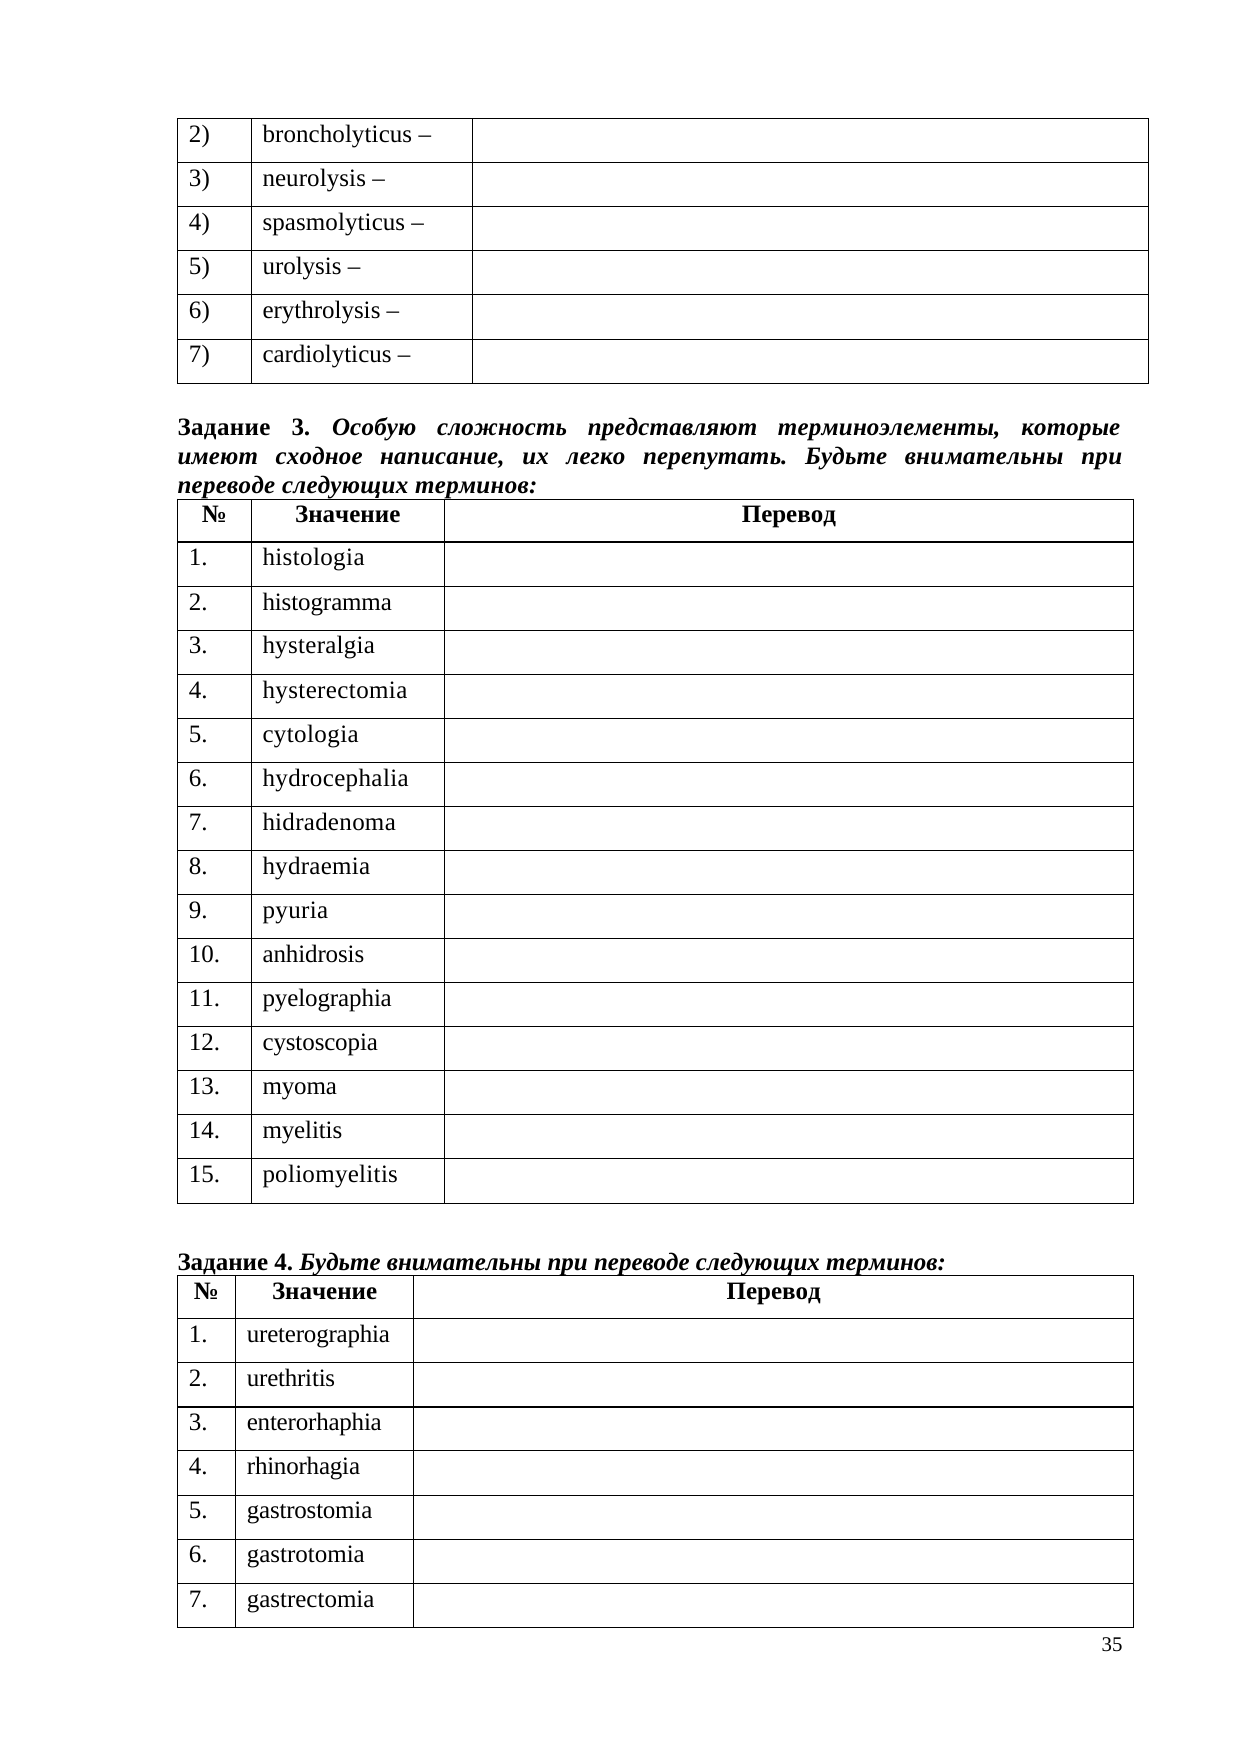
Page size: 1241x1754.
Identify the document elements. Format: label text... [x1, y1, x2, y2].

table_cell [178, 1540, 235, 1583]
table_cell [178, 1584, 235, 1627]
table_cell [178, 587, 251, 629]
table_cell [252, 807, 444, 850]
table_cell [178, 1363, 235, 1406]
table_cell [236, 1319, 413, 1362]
text Задание 3. Особую сложность представляют терминоэлементы, которые имеют сходное написание, их легко перепутать. Будьте внимательны при переводе следующих терминов: [177, 412, 1122, 498]
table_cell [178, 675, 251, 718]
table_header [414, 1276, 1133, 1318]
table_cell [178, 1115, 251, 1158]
text Задание 4. Будьте внимательны при переводе следующих терминов: [177, 1247, 1122, 1275]
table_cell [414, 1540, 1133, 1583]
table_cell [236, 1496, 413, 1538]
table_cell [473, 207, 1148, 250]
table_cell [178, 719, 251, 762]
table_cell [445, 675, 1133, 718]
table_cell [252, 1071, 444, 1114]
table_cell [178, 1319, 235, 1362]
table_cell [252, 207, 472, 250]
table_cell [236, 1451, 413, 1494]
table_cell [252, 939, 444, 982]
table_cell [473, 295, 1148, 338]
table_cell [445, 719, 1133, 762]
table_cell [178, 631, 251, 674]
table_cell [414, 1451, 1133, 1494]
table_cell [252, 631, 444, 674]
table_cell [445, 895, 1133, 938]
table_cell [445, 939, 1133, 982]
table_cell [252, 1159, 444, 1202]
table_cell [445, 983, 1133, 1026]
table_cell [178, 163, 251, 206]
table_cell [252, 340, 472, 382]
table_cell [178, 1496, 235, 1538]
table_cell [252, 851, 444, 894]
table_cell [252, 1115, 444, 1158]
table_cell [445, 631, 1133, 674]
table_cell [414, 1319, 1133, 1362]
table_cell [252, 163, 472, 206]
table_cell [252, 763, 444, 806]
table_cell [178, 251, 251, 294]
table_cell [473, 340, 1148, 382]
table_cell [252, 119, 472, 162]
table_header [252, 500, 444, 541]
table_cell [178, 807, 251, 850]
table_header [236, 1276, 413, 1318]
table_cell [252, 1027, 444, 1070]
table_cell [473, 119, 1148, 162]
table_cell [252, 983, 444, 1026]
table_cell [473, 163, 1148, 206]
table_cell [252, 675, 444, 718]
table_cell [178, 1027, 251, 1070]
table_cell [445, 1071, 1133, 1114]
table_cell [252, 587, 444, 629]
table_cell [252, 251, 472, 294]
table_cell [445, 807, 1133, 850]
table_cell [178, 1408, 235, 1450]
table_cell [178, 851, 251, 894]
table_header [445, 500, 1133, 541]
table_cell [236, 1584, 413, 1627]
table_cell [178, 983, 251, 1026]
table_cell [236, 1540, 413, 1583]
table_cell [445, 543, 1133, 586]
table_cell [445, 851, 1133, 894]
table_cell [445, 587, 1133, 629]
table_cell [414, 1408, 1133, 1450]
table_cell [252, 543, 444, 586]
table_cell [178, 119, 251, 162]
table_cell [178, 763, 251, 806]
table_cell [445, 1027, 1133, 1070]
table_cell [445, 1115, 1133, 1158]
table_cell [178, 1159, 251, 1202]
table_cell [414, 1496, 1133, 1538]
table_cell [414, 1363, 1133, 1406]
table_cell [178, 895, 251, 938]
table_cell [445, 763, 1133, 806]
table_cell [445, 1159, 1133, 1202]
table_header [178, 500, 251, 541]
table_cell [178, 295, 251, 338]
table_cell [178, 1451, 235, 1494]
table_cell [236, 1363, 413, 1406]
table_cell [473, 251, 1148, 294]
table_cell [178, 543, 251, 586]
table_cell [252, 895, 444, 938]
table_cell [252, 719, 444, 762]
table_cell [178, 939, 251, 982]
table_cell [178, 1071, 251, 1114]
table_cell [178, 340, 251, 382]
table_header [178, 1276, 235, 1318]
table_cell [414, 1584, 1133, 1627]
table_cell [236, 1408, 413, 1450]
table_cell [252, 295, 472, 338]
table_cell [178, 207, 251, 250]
